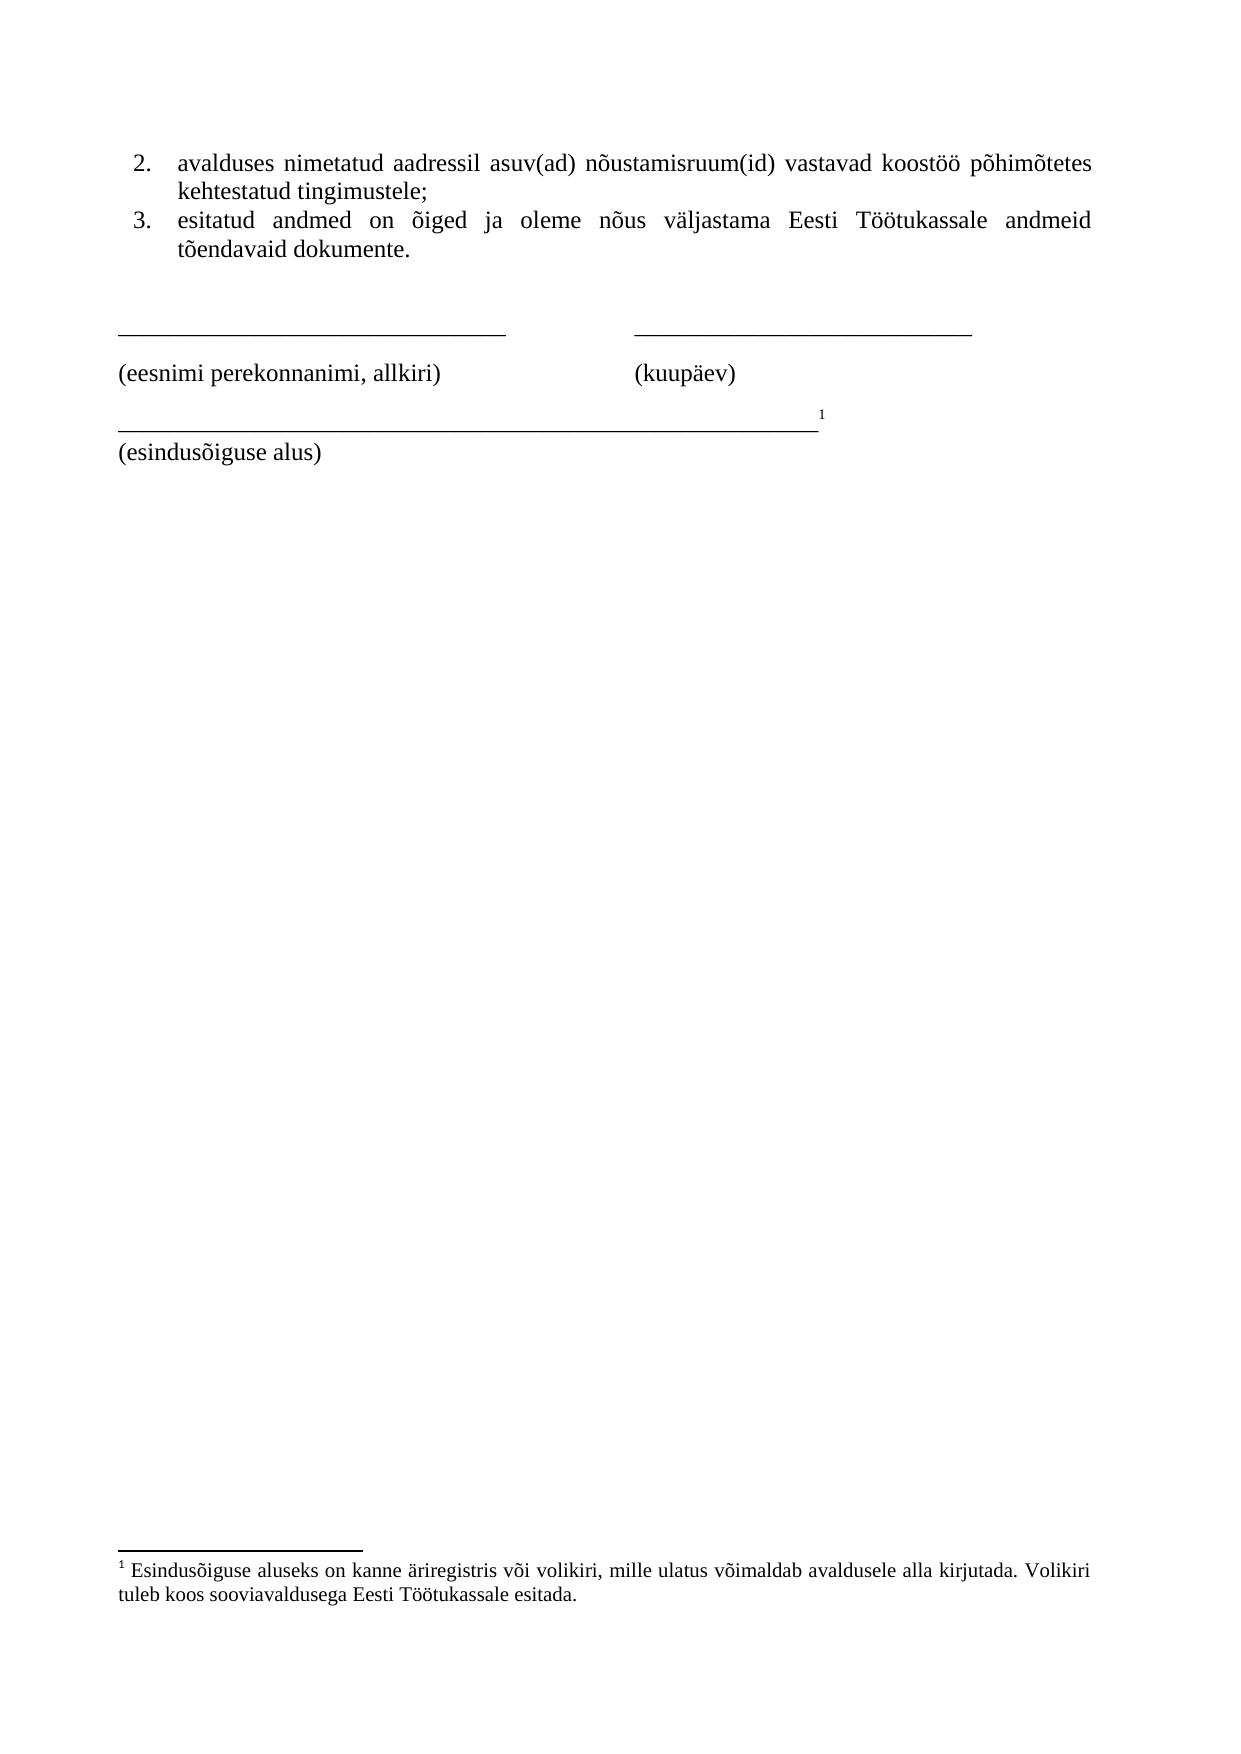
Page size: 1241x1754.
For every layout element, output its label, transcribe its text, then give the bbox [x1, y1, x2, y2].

text (esindusõiguse alus) [118, 437, 1093, 466]
list avalduses nimetatud aadressil asuv(ad) nõustamisruum(id) vastavad koostöö põhimõtetes kehtestatud tingimustele; [133, 148, 1093, 205]
text ________________________________________________________ [118, 406, 1093, 434]
list esitatud andmed on õiged ja oleme nõus väljastama Eesti Töötukassale andmeid tõendavaid dokumente. [133, 205, 1093, 263]
text (eesnimi perekonnanimi, allkiri) (kuupäev) [118, 358, 1093, 387]
text _______________________________ ___________________________ [118, 310, 1093, 339]
